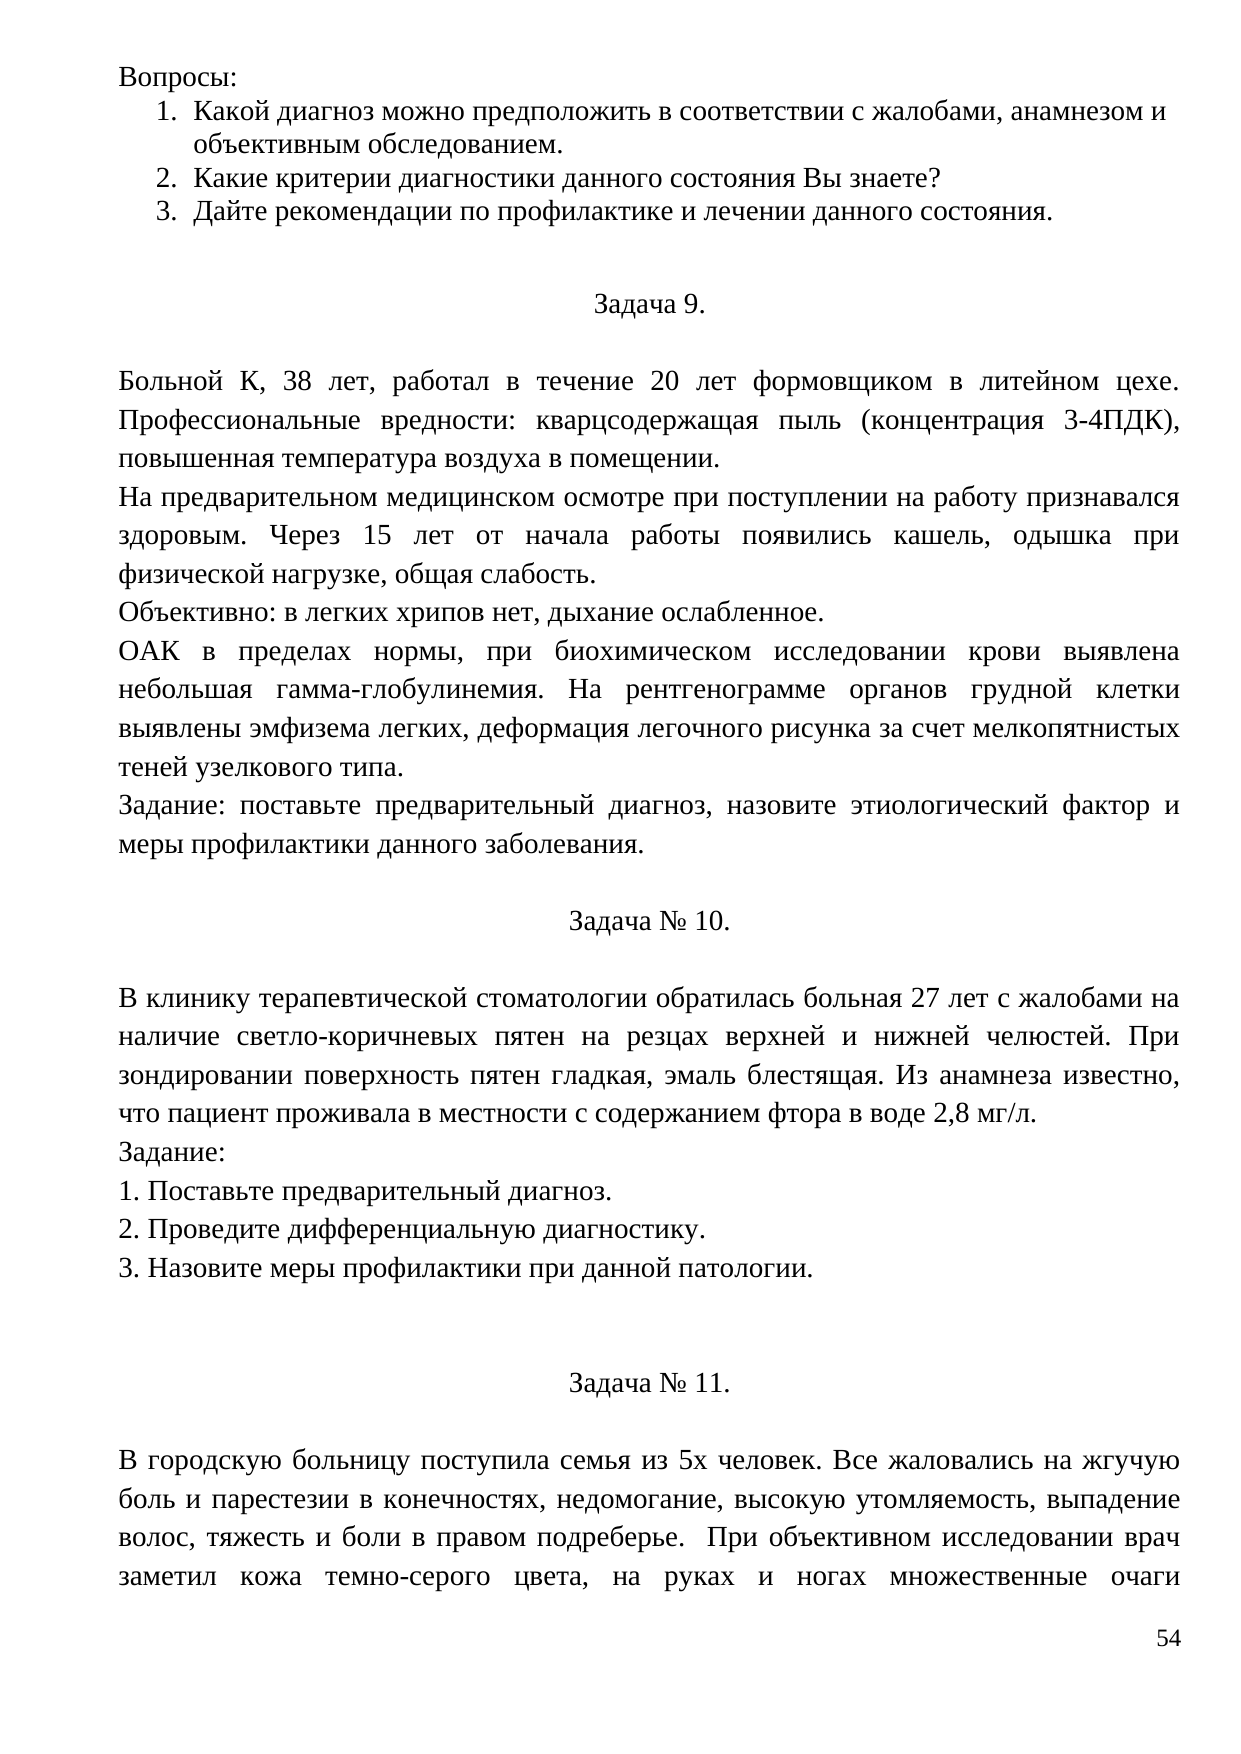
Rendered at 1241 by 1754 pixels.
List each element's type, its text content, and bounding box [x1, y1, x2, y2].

list Какие критерии диагностики данного состояния Вы знаете? [156, 160, 1181, 193]
text Задача 9. [118, 286, 1181, 320]
text ОАК в пределах нормы, при биохимическом исследовании крови выявлена небольшая гамма-глобулинемия. На рентгенограмме органов грудной клетки выявлены эмфизема легких, деформация легочного рисунка за счет мелкопятнистых теней узелкового типа. [118, 633, 1181, 782]
text Больной К, 38 лет, работал в течение 20 лет формовщиком в литейном цехе. Профессиональные вредности: кварцсодержащая пыль (концентрация 3-4ПДК), повышенная температура воздуха в помещении. [118, 363, 1181, 474]
text 3. Назовите меры профилактики при данной патологии. [118, 1250, 1181, 1283]
text Задание: [118, 1134, 1181, 1168]
list Какой диагноз можно предположить в соответствии с жалобами, анамнезом и объективным обследованием. [156, 93, 1181, 160]
text В клинику терапевтической стоматологии обратилась больная 27 лет с жалобами на наличие светло-коричневых пятен на резцах верхней и нижней челюстей. При зондировании поверхность пятен гладкая, эмаль блестящая. Из анамнеза известно, что пациент проживала в местности с содержанием фтора в воде 2,8 мг/л. [118, 980, 1181, 1129]
text 1. Поставьте предварительный диагноз. [118, 1173, 1181, 1206]
text Задача № 10. [118, 903, 1181, 936]
list Дайте рекомендации по профилактике и лечении данного состояния. [156, 193, 1181, 227]
text Объективно: в легких хрипов нет, дыхание ослабленное. [118, 594, 1181, 628]
text 2. Проведите дифференциальную диагностику. [118, 1211, 1181, 1245]
text На предварительном медицинском осмотре при поступлении на работу признавался здоровым. Через 15 лет от начала работы появились кашель, одышка при физической нагрузке, общая слабость. [118, 479, 1181, 589]
text Задание: поставьте предварительный диагноз, назовите этиологический фактор и меры профилактики данного заболевания. [118, 787, 1181, 859]
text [118, 1442, 1181, 1592]
text Задача № 11. [118, 1365, 1181, 1399]
text Вопросы: [118, 59, 1181, 93]
